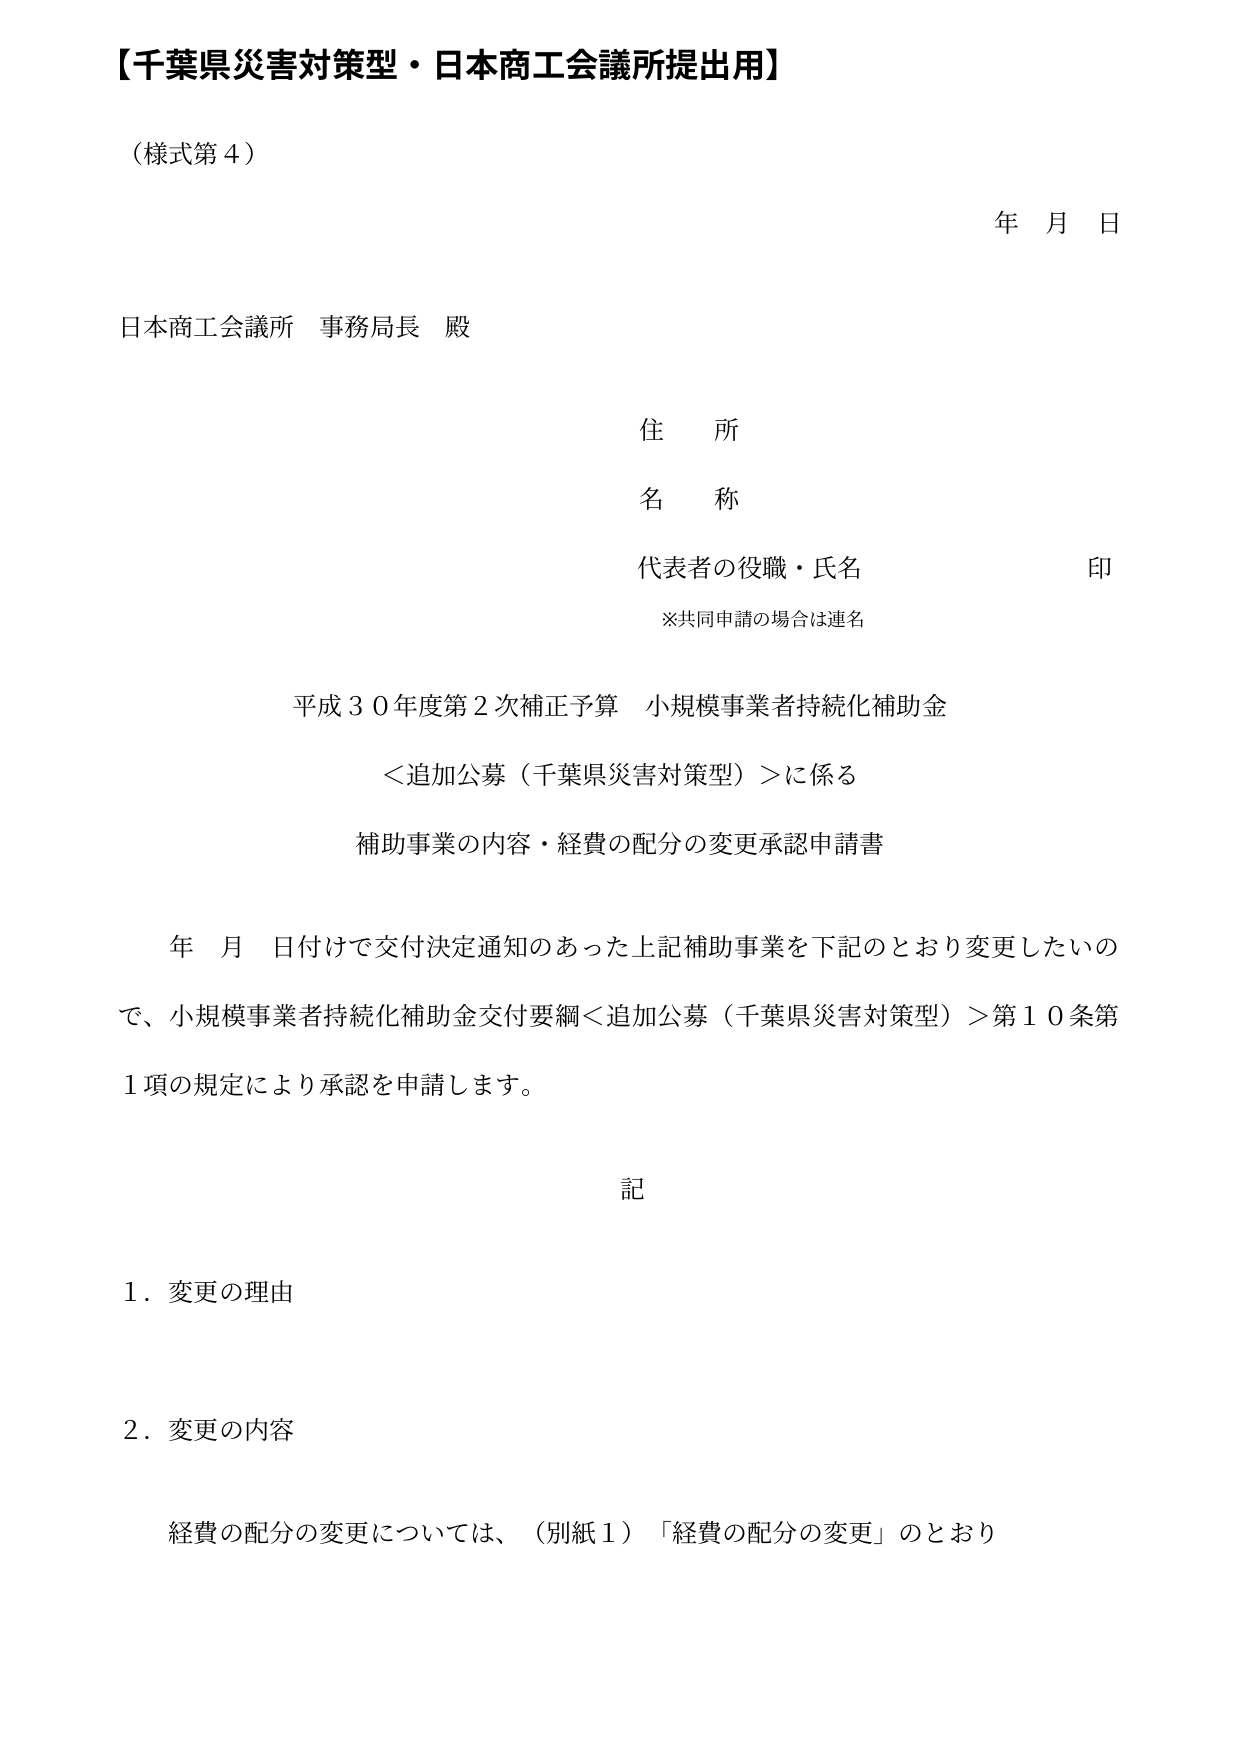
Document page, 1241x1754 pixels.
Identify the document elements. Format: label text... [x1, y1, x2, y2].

text ２．変更の内容 [118, 1394, 1122, 1463]
text 平成３０年度第２次補正予算 小規模事業者持続化補助金 [118, 670, 1122, 739]
text １．変更の理由 [118, 1256, 1122, 1325]
text 日本商工会議所 事務局長 殿 [118, 291, 1122, 360]
text 記 [118, 1153, 1122, 1222]
text 経費の配分の変更については、（別紙１）「経費の配分の変更」のとおり [118, 1498, 1122, 1567]
text 年 月 日 [118, 187, 1122, 256]
text ＜追加公募（千葉県災害対策型）＞に係る [118, 739, 1122, 808]
text 名 称 [118, 463, 1034, 532]
text （様式第４） [118, 118, 1122, 187]
text ※共同申請の場合は連名 [118, 601, 1047, 636]
text 代表者の役職・氏名 印 [118, 532, 1122, 601]
text 住 所 [118, 394, 1034, 463]
text 補助事業の内容・経費の配分の変更承認申請書 [118, 808, 1122, 877]
text 年 月 日付けで交付決定通知のあった上記補助事業を下記のとおり変更したいので、小規模事業者持続化補助金交付要綱＜追加公募（千葉県災害対策型）＞第１０条第１項の規定により承認を申請します。 [118, 911, 1122, 1118]
